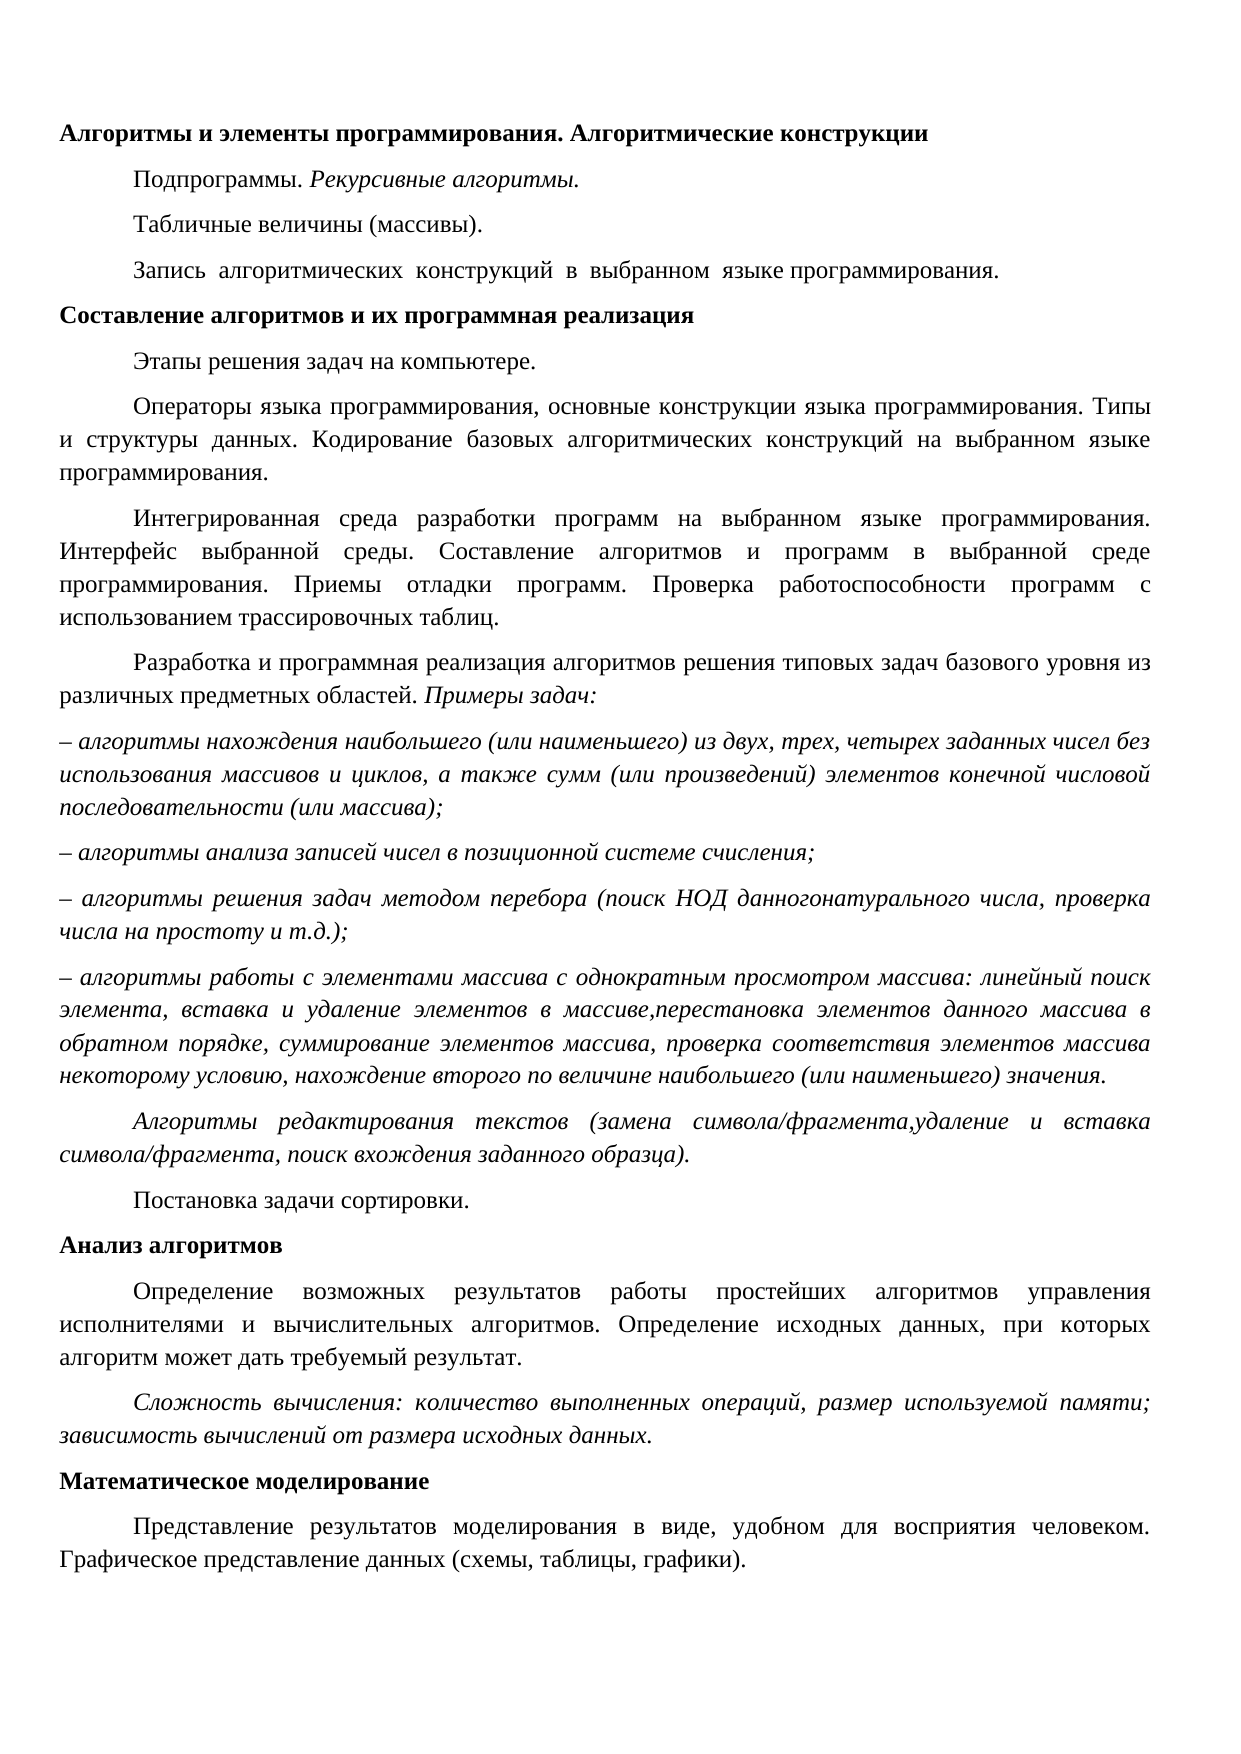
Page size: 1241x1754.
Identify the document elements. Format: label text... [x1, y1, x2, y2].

text Представление результатов моделирования в виде, удобном для восприятия человеком. Графическое представление данных (схемы, таблицы, графики). [59, 1511, 1152, 1573]
text Математическое моделирование [59, 1466, 1152, 1494]
text Определение возможных результатов работы простейших алгоритмов управления исполнителями и вычислительных алгоритмов. Определение исходных данных, при которых алгоритм может дать требуемый результат. [59, 1276, 1152, 1371]
text Алгоритмы редактирования текстов (замена символа/фрагмента,удаление и вставка символа/фрагмента, поиск вхождения заданного образца). [59, 1106, 1152, 1168]
text Постановка задачи сортировки. [59, 1185, 1152, 1213]
text – алгоритмы нахождения наибольшего (или наименьшего) из двух, трех, четырех заданных чисел без использования массивов и циклов, а также сумм (или произведений) элементов конечной числовой последовательности (или массива); [59, 726, 1152, 821]
text – алгоритмы анализа записей чисел в позиционной системе счисления; [59, 837, 1152, 866]
text Составление алгоритмов и их программная реализация [59, 300, 1152, 329]
text Интегрированная среда разработки программ на выбранном языке программирования. Интерфейс выбранной среды. Составление алгоритмов и программ в выбранной среде программирования. Приемы отладки программ. Проверка работоспособности программ с использованием трассировочных таблиц. [59, 503, 1152, 631]
text Алгоритмы и элементы программирования. Алгоритмические конструкции [59, 118, 1152, 147]
text Запись алгоритмических конструкций в выбранном языке программирования. [59, 255, 1152, 283]
text Этапы решения задач на компьютере. [59, 346, 1152, 374]
text Анализ алгоритмов [59, 1230, 1152, 1259]
text Сложность вычисления: количество выполненных операций, размер используемой памяти; зависимость вычислений от размера исходных данных. [59, 1387, 1152, 1449]
text Разработка и программная реализация алгоритмов решения типовых задач базового уровня из различных предметных областей. Примеры задач: [59, 647, 1152, 709]
text Подпрограммы. Рекурсивные алгоритмы. [59, 164, 1152, 192]
text – алгоритмы работы с элементами массива с однократным просмотром массива: линейный поиск элемента, вставка и удаление элементов в массиве,перестановка элементов данного массива в обратном порядке, суммирование элементов массива, проверка соответствия элементов массива некоторому условию, нахождение второго по величине наибольшего (или наименьшего) значения. [59, 962, 1152, 1089]
text Табличные величины (массивы). [59, 209, 1152, 238]
text Операторы языка программирования, основные конструкции языка программирования. Типы и структуры данных. Кодирование базовых алгоритмических конструкций на выбранном языке программирования. [59, 391, 1152, 486]
text – алгоритмы решения задач методом перебора (поиск НОД данногонатурального числа, проверка числа на простоту и т.д.); [59, 883, 1152, 945]
